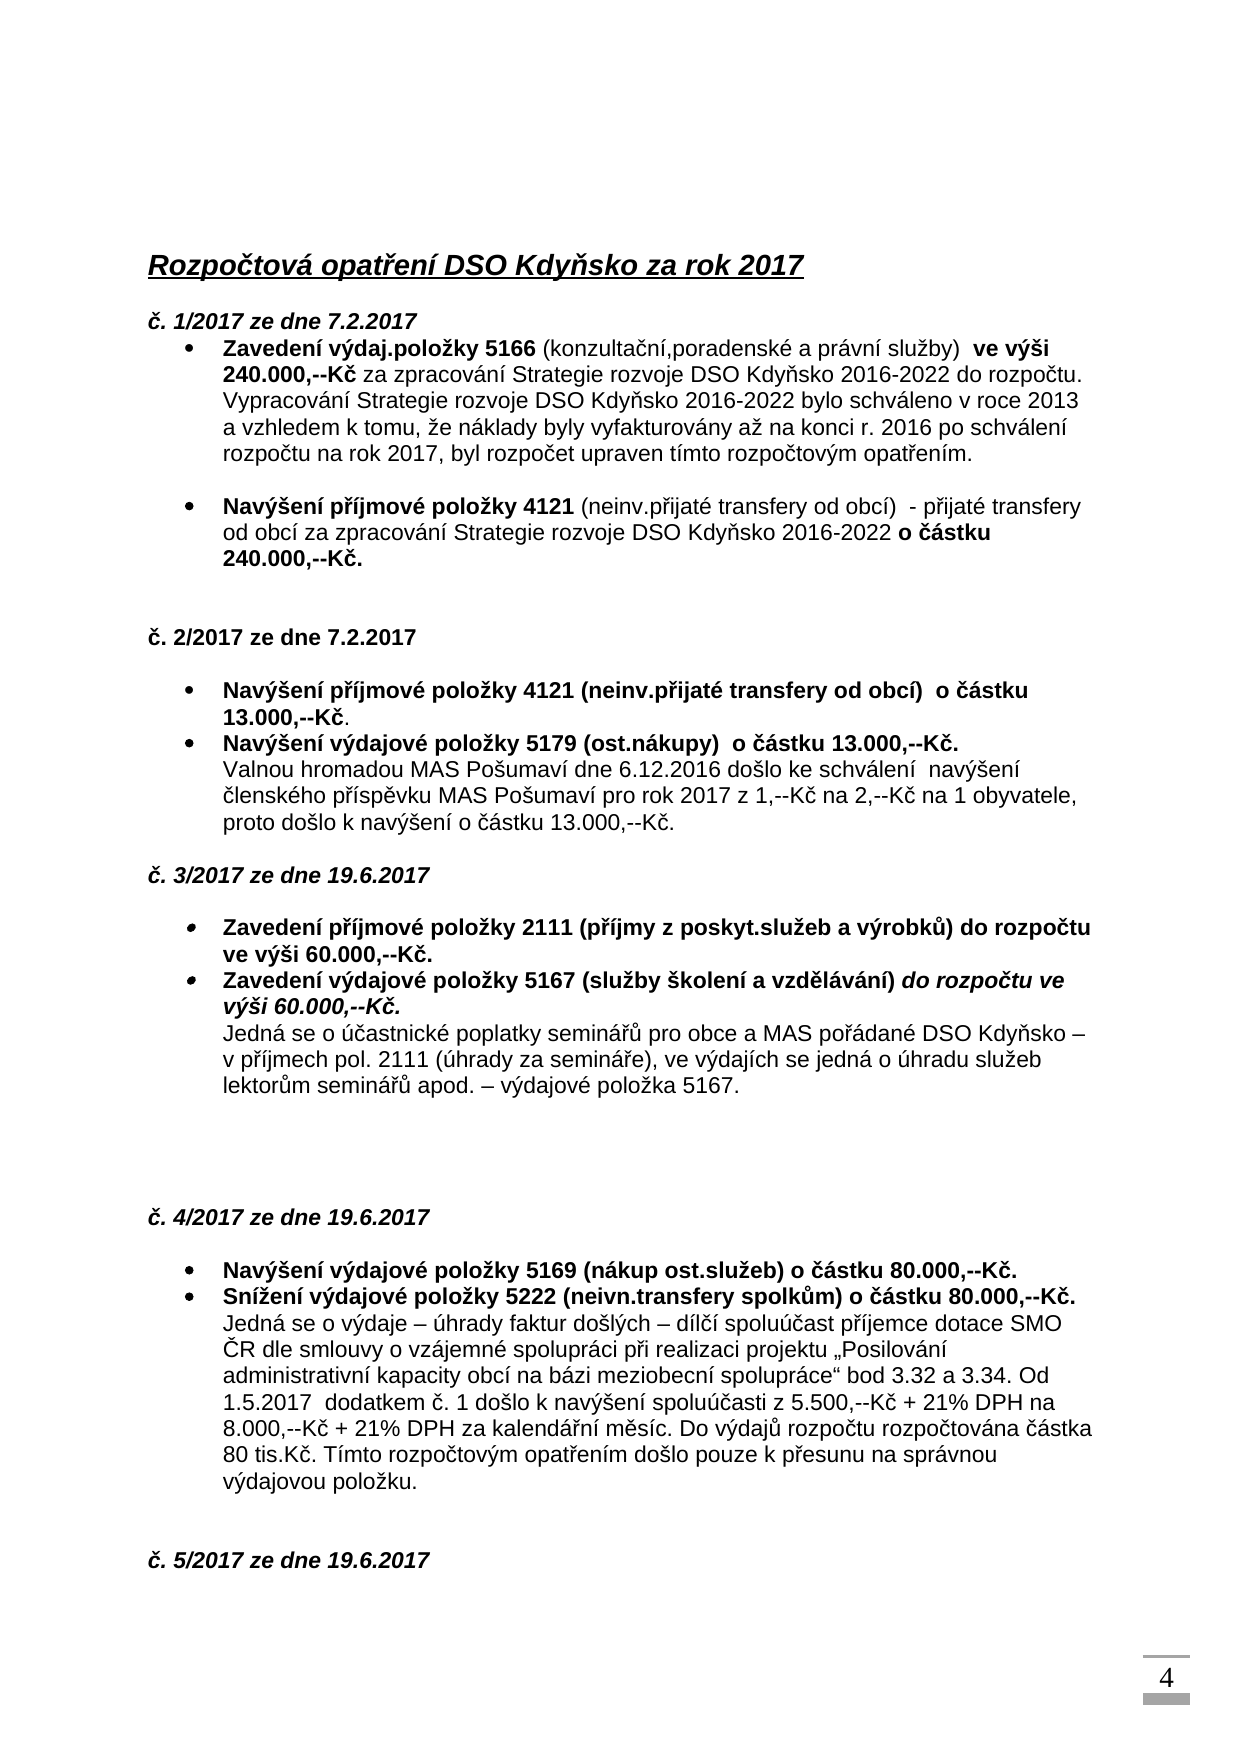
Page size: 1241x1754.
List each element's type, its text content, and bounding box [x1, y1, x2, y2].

text č. 1/2017 ze dne 7.2.2017 [148, 308, 1093, 334]
list Navýšení výdajové položky 5169 (nákup ost.služeb) o částku 80.000,--Kč. [185, 1257, 1093, 1283]
text č. 5/2017 ze dne 19.6.2017 [148, 1547, 1093, 1573]
list Valnou hromadou MAS Pošumaví dne 6.12.2016 došlo ke schválení navýšení členského příspěvku MAS Pošumaví pro rok 2017 z 1,--Kč na 2,--Kč na 1 obyvatele, proto došlo k navýšení o částku 13.000,--Kč. [223, 756, 1093, 835]
list Navýšení příjmové položky 4121 (neinv.přijaté transfery od obcí) o částku 13.000,--Kč. [185, 677, 1093, 730]
list Snížení výdajové položky 5222 (neivn.transfery spolkům) o částku 80.000,--Kč. [185, 1283, 1093, 1309]
text č. 3/2017 ze dne 19.6.2017 [148, 862, 1093, 888]
list Zavedení výdajové položky 5167 (služby školení a vzdělávání) do rozpočtu ve výši 60.000,--Kč. [185, 967, 1093, 1020]
list Jedná se o výdaje – úhrady faktur došlých – dílčí spoluúčast příjemce dotace SMO ČR dle smlouvy o vzájemné spolupráci při realizaci projektu „Posilování administrativní kapacity obcí na bázi meziobecní spolupráce“ bod 3.32 a 3.34. Od 1.5.2017 dodatkem č. 1 došlo k navýšení spoluúčasti z 5.500,--Kč + 21% DPH na 8.000,--Kč + 21% DPH za kalendářní měsíc. Do výdajů rozpočtu rozpočtována částka 80 tis.Kč. Tímto rozpočtovým opatřením došlo pouze k přesunu na správnou výdajovou položku. [223, 1309, 1093, 1494]
text č. 4/2017 ze dne 19.6.2017 [148, 1204, 1093, 1231]
list Navýšení příjmové položky 4121 (neinv.přijaté transfery od obcí) - přijaté transfery od obcí za zpracování Strategie rozvoje DSO Kdyňsko 2016-2022 o částku 240.000,--Kč. [185, 493, 1093, 572]
text č. 2/2017 ze dne 7.2.2017 [148, 624, 1093, 651]
list Jedná se o účastnické poplatky seminářů pro obce a MAS pořádané DSO Kdyňsko – v příjmech pol. 2111 (úhrady za semináře), ve výdajích se jedná o úhradu služeb lektorům seminářů apod. – výdajové položka 5167. [223, 1020, 1093, 1099]
list Navýšení výdajové položky 5179 (ost.nákupy) o částku 13.000,--Kč. [185, 730, 1093, 756]
list Zavedení příjmové položky 2111 (příjmy z poskyt.služeb a výrobků) do rozpočtu ve výši 60.000,--Kč. [185, 914, 1093, 967]
text Rozpočtová opatření DSO Kdyňsko za rok 2017 [148, 248, 1093, 282]
list Zavedení výdaj.položky 5166 (konzultační,poradenské a právní služby) ve výši 240.000,--Kč za zpracování Strategie rozvoje DSO Kdyňsko 2016-2022 do rozpočtu. Vypracování Strategie rozvoje DSO Kdyňsko 2016-2022 bylo schváleno v roce 2013 a vzhledem k tomu, že náklady byly vyfakturovány až na konci r. 2016 po schválení rozpočtu na rok 2017, byl rozpočet upraven tímto rozpočtovým opatřením. [185, 334, 1093, 466]
